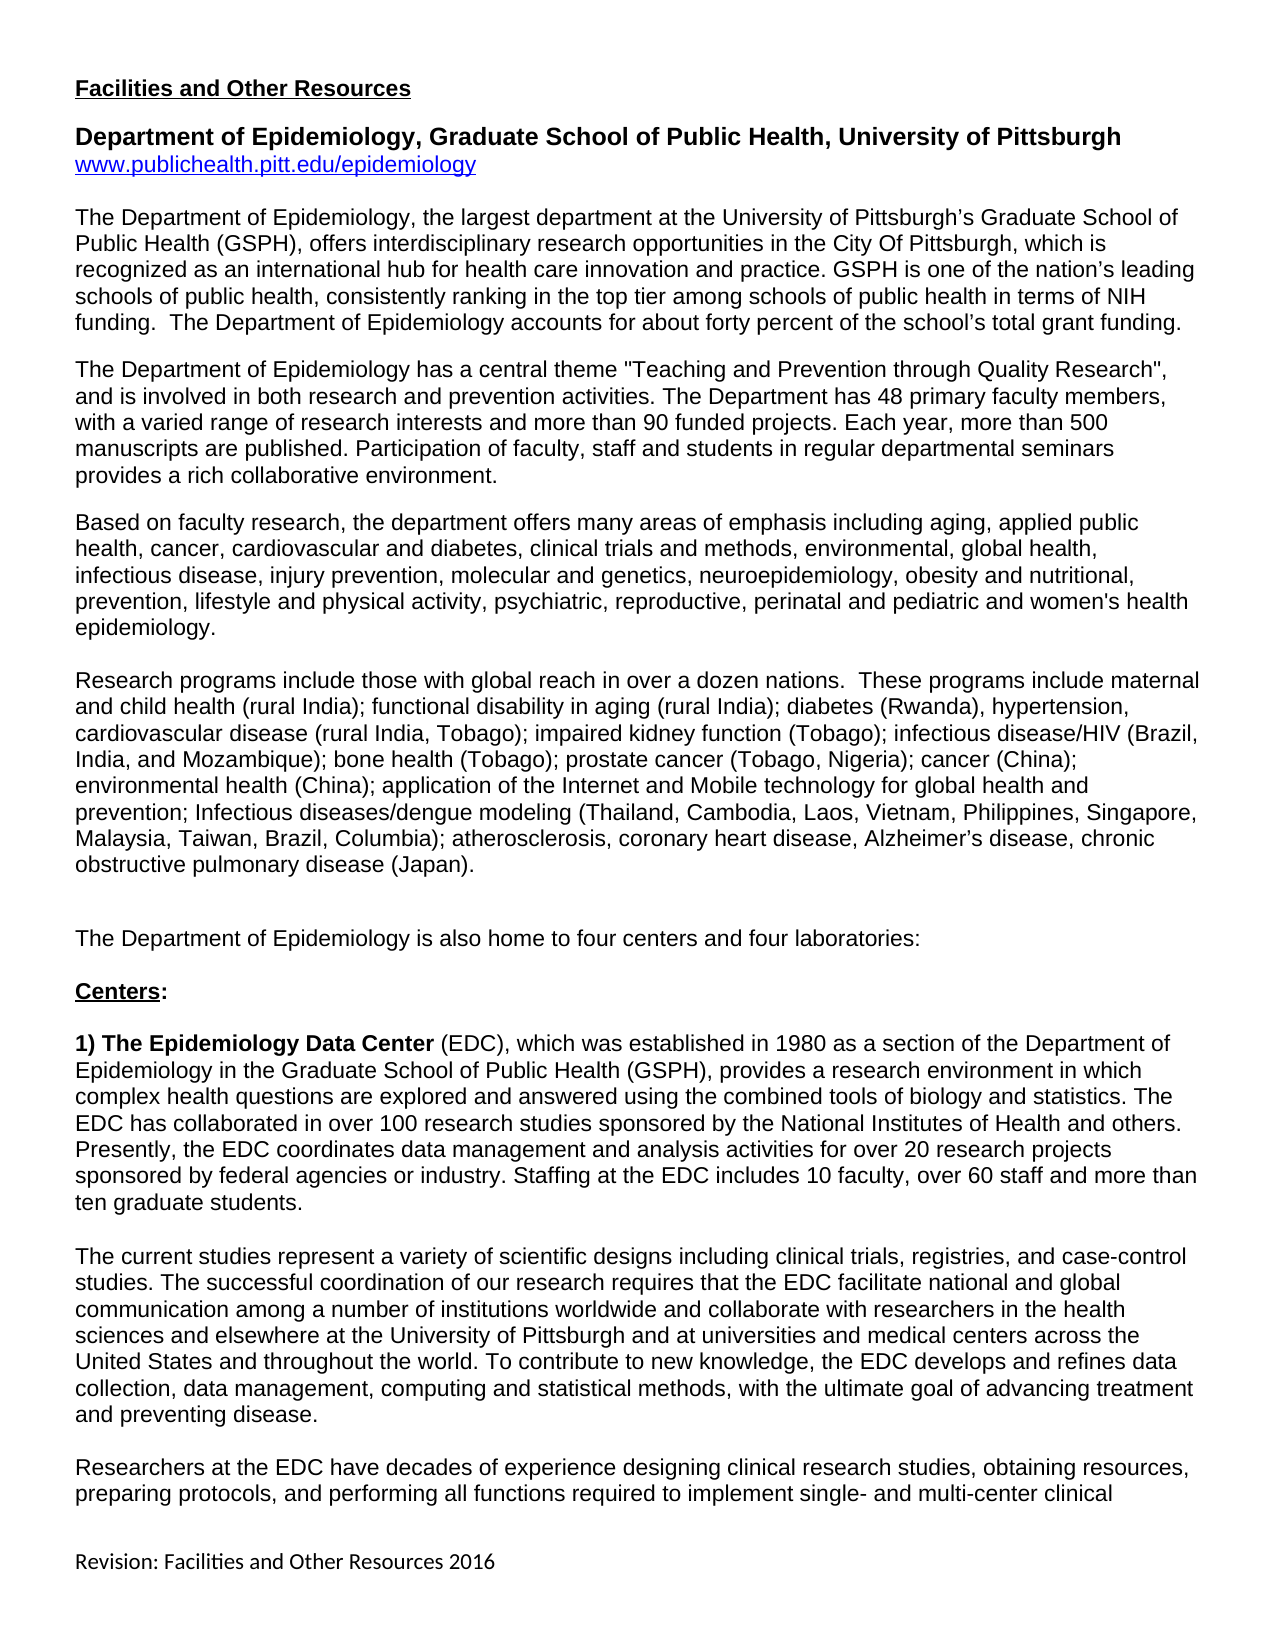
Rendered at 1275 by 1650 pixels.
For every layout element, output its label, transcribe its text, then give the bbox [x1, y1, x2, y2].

text The Department of Epidemiology has a central theme "Teaching and Prevention through Quality Research", and is involved in both research and prevention activities. The Department has 48 primary faculty members, with a varied range of research interests and more than 90 funded projects. Each year, more than 500 manuscripts are published. Participation of faculty, staff and students in regular departmental seminars provides a rich collaborative environment. [75, 356, 1200, 488]
text Research programs include those with global reach in over a dozen nations. These programs include maternal and child health (rural India); functional disability in aging (rural India); diabetes (Rwanda), hypertension, cardiovascular disease (rural India, Tobago); impaired kidney function (Tobago); infectious disease/HIV (Brazil, India, and Mozambique); bone health (Tobago); prostate cancer (Tobago, Nigeria); cancer (China); environmental health (China); application of the Internet and Mobile technology for global health and prevention; Infectious diseases/dengue modeling (Thailand, Cambodia, Laos, Vietnam, Philippines, Singapore, Malaysia, Taiwan, Brazil, Columbia); atherosclerosis, coronary heart disease, Alzheimer’s disease, chronic obstructive pulmonary disease (Japan). [75, 667, 1200, 878]
list The current studies represent a variety of scientific designs including clinical trials, registries, and case-control studies. The successful coordination of our research requires that the EDC facilitate national and global communication among a number of institutions worldwide and collaborate with researchers in the health sciences and elsewhere at the University of Pittsburgh and at universities and medical centers across the United States and throughout the world. To contribute to new knowledge, the EDC develops and refines data collection, data management, computing and statistical methods, with the ultimate goal of advancing treatment and preventing disease. [75, 1243, 1200, 1427]
list 1) The Epidemiology Data Center (EDC), which was established in 1980 as a section of the Department of Epidemiology in the Graduate School of Public Health (GSPH), provides a research environment in which complex health questions are explored and answered using the combined tools of biology and statistics. The EDC has collaborated in over 100 research studies sponsored by the National Institutes of Health and others. Presently, the EDC coordinates data management and analysis activities for over 20 research projects sponsored by federal agencies or industry. Staffing at the EDC includes 10 faculty, over 60 staff and more than ten graduate students. [75, 1030, 1200, 1215]
text The Department of Epidemiology, the largest department at the University of Pittsburgh’s Graduate School of Public Health (GSPH), offers interdisciplinary research opportunities in the City Of Pittsburgh, which is recognized as an international hub for health care innovation and practice. GSPH is one of the nation’s leading schools of public health, consistently ranking in the top tier among schools of public health in terms of NIH funding. The Department of Epidemiology accounts for about forty percent of the school’s total grant funding. [75, 204, 1200, 335]
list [75, 1454, 1200, 1506]
text The Department of Epidemiology is also home to four centers and four laboratories: [75, 899, 1200, 951]
list Centers: [75, 978, 1200, 1004]
text Department of Epidemiology, Graduate School of Public Health, University of Pittsburgh www.publichealth.pitt.edu/epidemiology [75, 122, 1200, 177]
text Facilities and Other Resources [75, 75, 1200, 101]
text Based on faculty research, the department offers many areas of emphasis including aging, applied public health, cancer, cardiovascular and diabetes, clinical trials and methods, environmental, global health, infectious disease, injury prevention, molecular and genetics, neuroepidemiology, obesity and nutritional, prevention, lifestyle and physical activity, psychiatric, reproductive, perinatal and pediatric and women's health epidemiology. [75, 509, 1200, 641]
